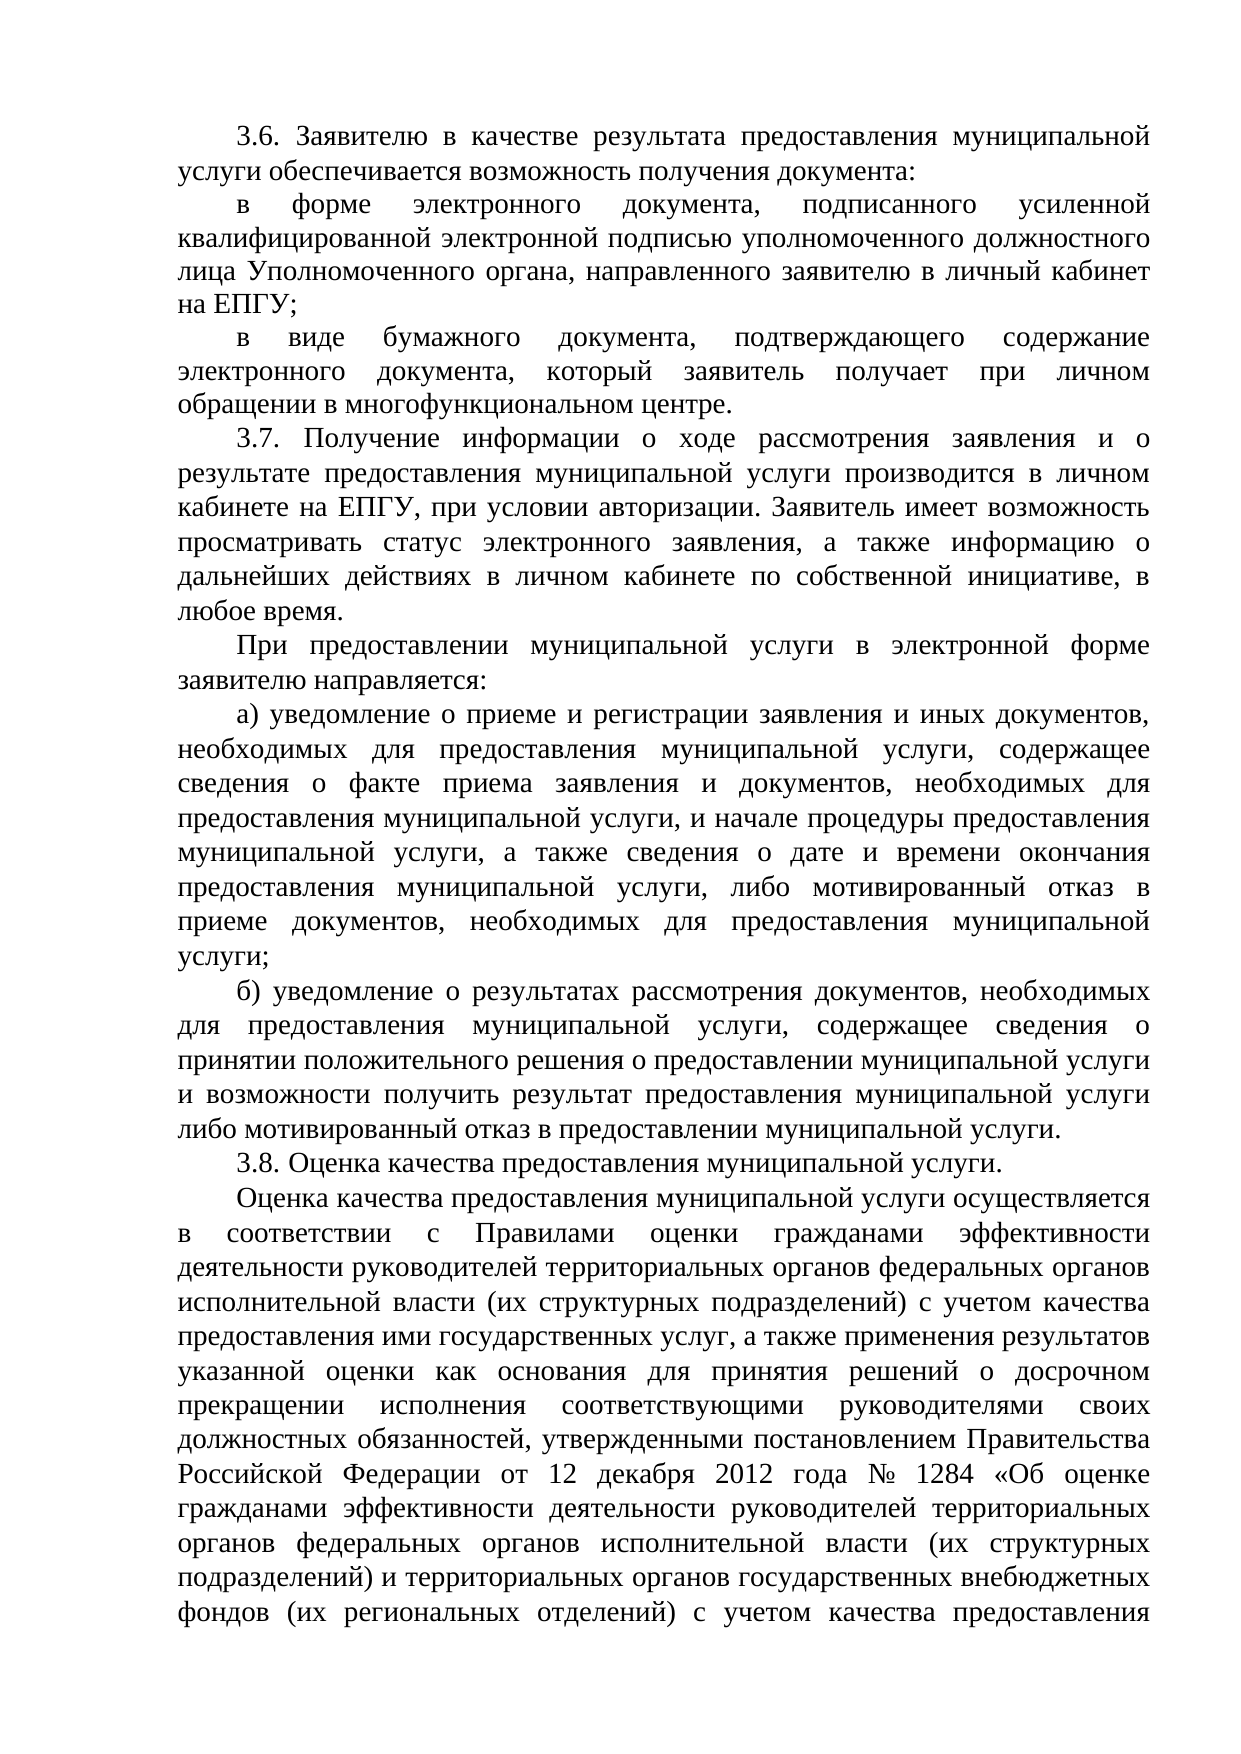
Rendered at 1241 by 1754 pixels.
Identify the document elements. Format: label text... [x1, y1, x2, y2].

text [177, 1180, 1151, 1628]
text При предоставлении муниципальной услуги в электронной форме заявителю направляется: [177, 627, 1151, 695]
text в форме электронного документа, подписанного усиленной квалифицированной электронной подписью уполномоченного должностного лица Уполномоченного органа, направленного заявителю в личный кабинет на ЕПГУ; [177, 187, 1151, 320]
text б) уведомление о результатах рассмотрения документов, необходимых для предоставления муниципальной услуги, содержащее сведения о принятии положительного решения о предоставлении муниципальной услуги и возможности получить результат предоставления муниципальной услуги либо мотивированный отказ в предоставлении муниципальной услуги. [177, 973, 1151, 1144]
text 3.8. Оценка качества предоставления муниципальной услуги. [177, 1146, 1151, 1179]
text в виде бумажного документа, подтверждающего содержание электронного документа, который заявитель получает при личном обращении в многофункциональном центре. [177, 320, 1151, 420]
text 3.6. Заявителю в качестве результата предоставления муниципальной услуги обеспечивается возможность получения документа: [177, 118, 1151, 186]
text 3.7. Получение информации о ходе рассмотрения заявления и о результате предоставления муниципальной услуги производится в личном кабинете на ЕПГУ, при условии авторизации. Заявитель имеет возможность просматривать статус электронного заявления, а также информацию о дальнейших действиях в личном кабинете по собственной инициативе, в любое время. [177, 420, 1151, 626]
text а) уведомление о приеме и регистрации заявления и иных документов, необходимых для предоставления муниципальной услуги, содержащее сведения о факте приема заявления и документов, необходимых для предоставления муниципальной услуги, и начале процедуры предоставления муниципальной услуги, а также сведения о дате и времени окончания предоставления муниципальной услуги, либо мотивированный отказ в приеме документов, необходимых для предоставления муниципальной услуги; [177, 697, 1151, 972]
